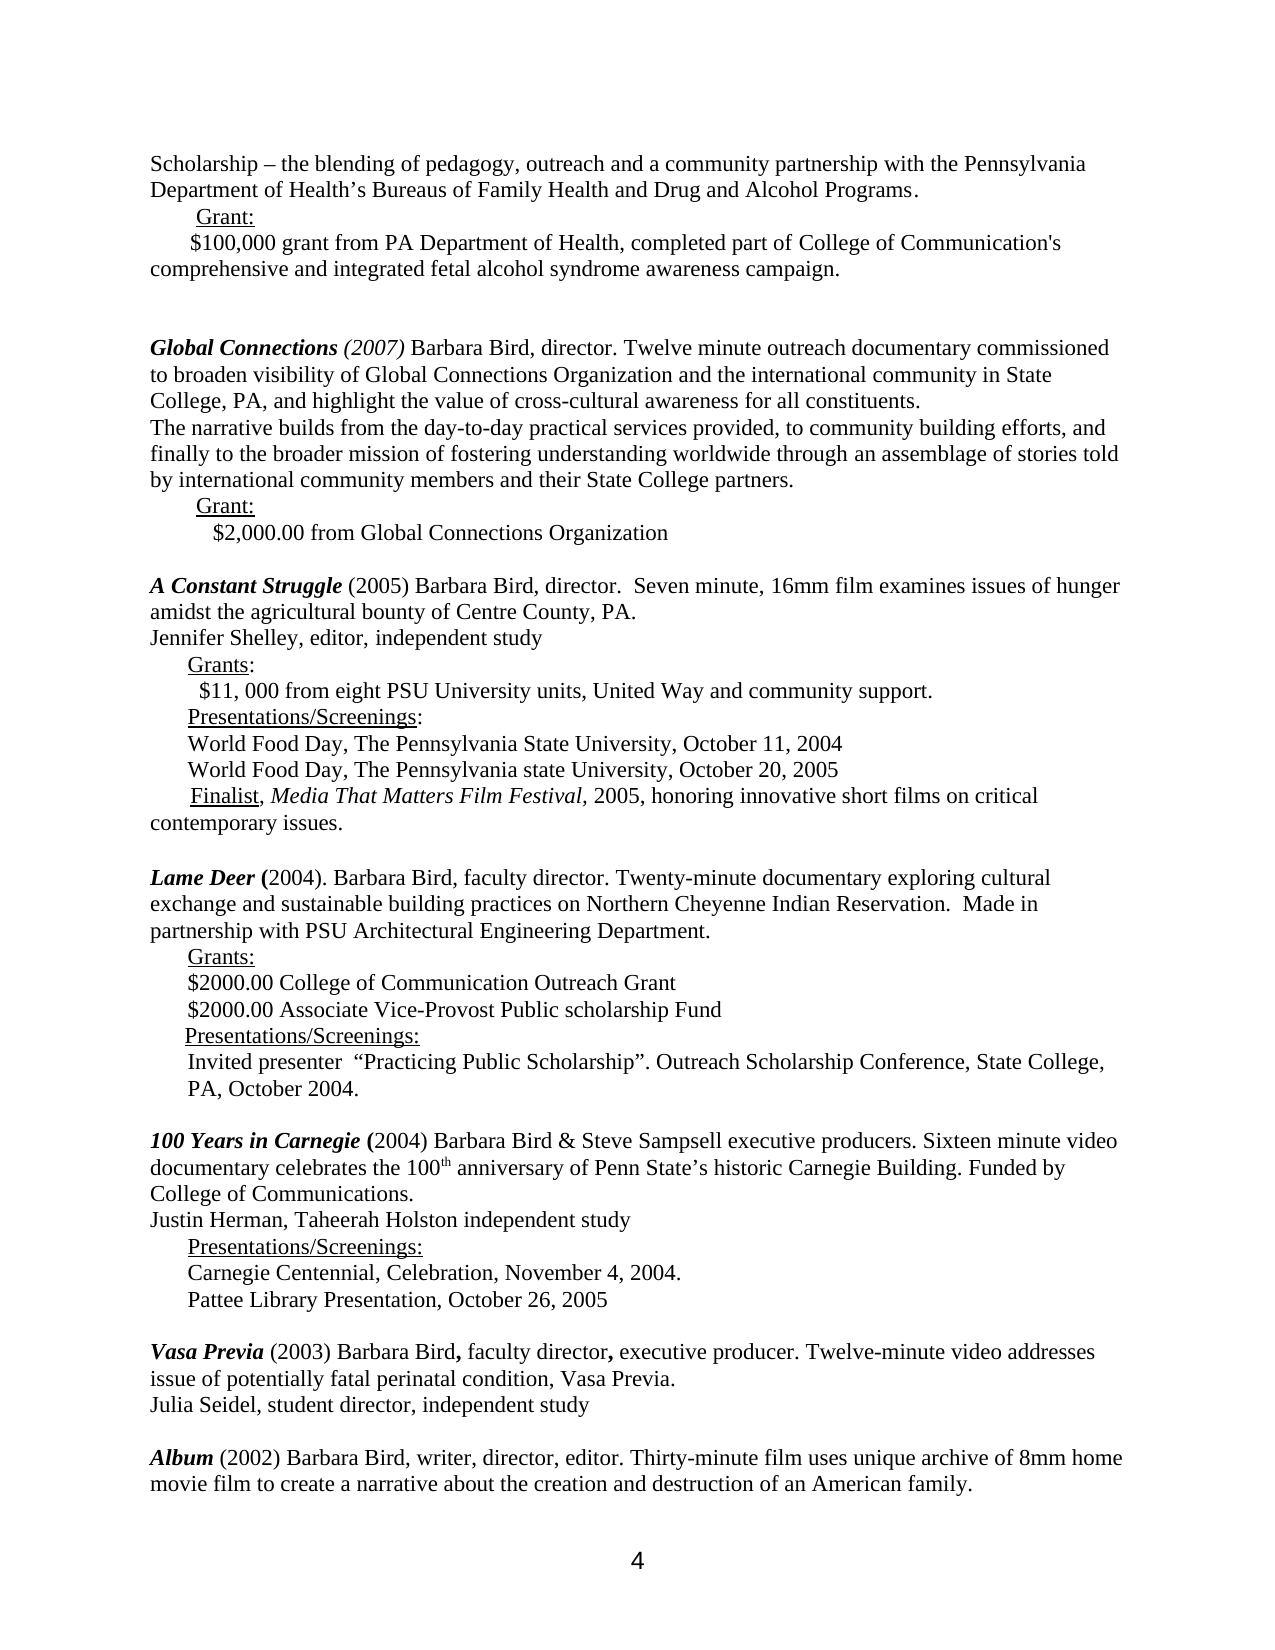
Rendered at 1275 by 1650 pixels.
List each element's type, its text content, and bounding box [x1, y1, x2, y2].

text Finalist, Media That Matters Film Festival, 2005, honoring innovative short films on critical contemporary issues. [150, 782, 1125, 835]
text Grant: [150, 493, 1125, 519]
text Justin Herman, Taheerah Holston independent study [150, 1207, 1125, 1233]
text Julia Seidel, student director, independent study [150, 1391, 1125, 1417]
text Jennifer Shelley, editor, independent study [150, 624, 1125, 651]
text World Food Day, The Pennsylvania state University, October 20, 2005 [187, 756, 1125, 782]
text Pattee Library Presentation, October 26, 2005 [187, 1286, 1125, 1312]
text Grants: [187, 943, 1125, 969]
subtitle A Constant Struggle (2005) Barbara Bird, director. Seven minute, 16mm film examines issues of hunger amidst the agricultural bounty of Centre County, PA. [150, 572, 1125, 624]
text Carnegie Centennial, Celebration, November 4, 2004. [187, 1259, 1125, 1286]
text $11, 000 from eight PSU University units, United Way and community support. [187, 677, 1125, 703]
text $2000.00 Associate Vice-Provost Public scholarship Fund [187, 996, 1125, 1022]
text The narrative builds from the day-to-day practical services provided, to community building efforts, and finally to the broader mission of fostering understanding worldwide through an assemblage of stories told by international community members and their State College partners. [150, 413, 1125, 493]
text Invited presenter “Practicing Public Scholarship”. Outreach Scholarship Conference, State College, PA, October 2004. [187, 1048, 1125, 1101]
text $100,000 grant from PA Department of Health, completed part of College of Communication's comprehensive and integrated fetal alcohol syndrome awareness campaign. [150, 229, 1125, 282]
text Grants: [187, 651, 1125, 677]
text Presentations/Screenings: [187, 1233, 1125, 1259]
text Grant: [150, 203, 1125, 229]
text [150, 150, 1125, 203]
text Album (2002) Barbara Bird, writer, director, editor. Thirty-minute film uses unique archive of 8mm home movie film to create a narrative about the creation and destruction of an American family. [150, 1444, 1125, 1496]
text Global Connections (2007) Barbara Bird, director. Twelve minute outreach documentary commissioned to broaden visibility of Global Connections Organization and the international community in State College, PA, and highlight the value of cross-cultural awareness for all constituents. [150, 334, 1125, 413]
text $2,000.00 from Global Connections Organization [150, 519, 1125, 545]
text Lame Deer (2004). Barbara Bird, faculty director. Twenty-minute documentary exploring cultural exchange and sustainable building practices on Northern Cheyenne Indian Reservation. Made in partnership with PSU Architectural Engineering Department. [150, 864, 1125, 943]
text 100 Years in Carnegie (2004) Barbara Bird & Steve Sampsell executive producers. Sixteen minute video documentary celebrates the 100th anniversary of Penn State’s historic Carnegie Building. Funded by College of Communications. [150, 1127, 1125, 1207]
text $2000.00 College of Communication Outreach Grant [187, 969, 1125, 996]
text Presentations/Screenings: [187, 703, 1125, 730]
text World Food Day, The Pennsylvania State University, October 11, 2004 [187, 730, 1125, 756]
text Presentations/Screenings: [150, 1022, 1125, 1048]
text Vasa Previa (2003) Barbara Bird, faculty director, executive producer. Twelve-minute video addresses issue of potentially fatal perinatal condition, Vasa Previa. [150, 1338, 1125, 1391]
